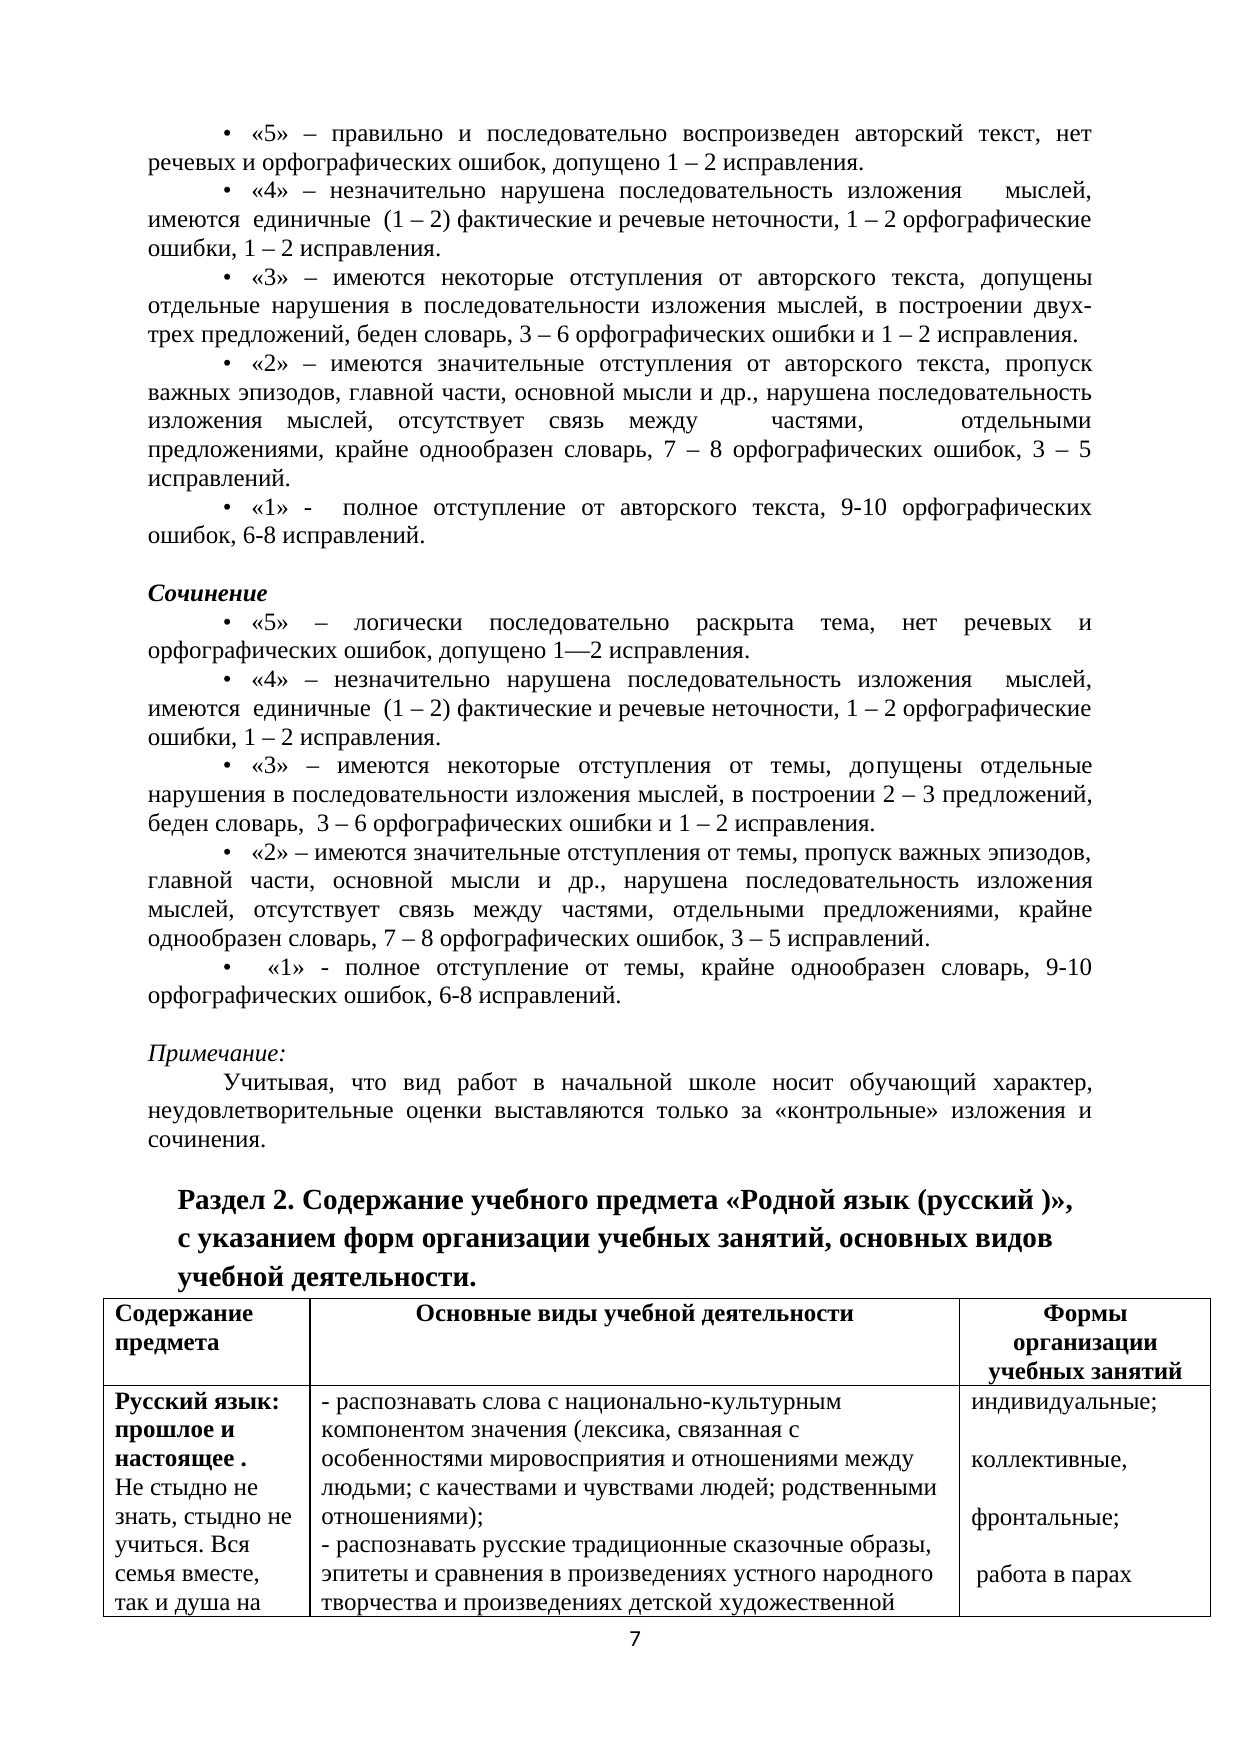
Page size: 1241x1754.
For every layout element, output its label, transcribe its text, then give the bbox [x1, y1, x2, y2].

list «2» – имеются значительные отступления от авторского текста, пропуск важных эпизодов, главной части, основной мысли и др., нарушена последовательность изложения мыслей, отсутствует связь между частями, отдельными предложениями, крайне однообразен словарь, 7 – 8 орфографических ошибок, 3 – 5 исправлений. [148, 348, 1093, 492]
table_header Основные виды учебной деятельности [311, 1299, 959, 1385]
list «3» – имеются некоторые отступления от авторского текста, допущены отдельные нарушения в последовательности изложения мыслей, в построении двух-трех предложений, беден словарь, 3 – 6 орфографических ошибки и 1 – 2 исправления. [148, 262, 1093, 348]
list «4» – незначительно нарушена последовательность изложения мыслей, имеются единичные (1 – 2) фактические и речевые неточности, 1 – 2 орфографические ошибки, 1 – 2 исправления. [148, 176, 1093, 262]
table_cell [104, 1386, 309, 1616]
text Сочинение [148, 578, 1093, 607]
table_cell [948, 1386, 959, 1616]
text Раздел 2. Содержание учебного предмета «Родной язык (русский )», с указанием форм организации учебных занятий, основных видов учебной деятельности. [177, 1182, 1093, 1292]
list «5» – логически последовательно раскрыта тема, нет речевых и орфографических ошибок, допущено 1—2 исправления. [148, 607, 1093, 664]
list «4» – незначительно нарушена последовательность изложения мыслей, имеются единичные (1 – 2) фактические и речевые неточности, 1 – 2 орфографические ошибки, 1 – 2 исправления. [148, 664, 1093, 751]
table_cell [960, 1386, 1210, 1616]
text Примечание: [148, 1038, 1093, 1067]
list «5» – правильно и последовательно воспроизведен авторский текст, нет речевых и орфографических ошибок, допущено 1 – 2 исправления. [148, 118, 1093, 176]
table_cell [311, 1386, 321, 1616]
list «3» – имеются некоторые отступления от темы, допущены отдельные нарушения в последовательности изложения мыслей, в построении 2 – 3 предложений, беден словарь, 3 – 6 орфографических ошибки и 1 – 2 исправления. [148, 751, 1093, 837]
text Учитывая, что вид работ в начальной школе носит обучающий характер, неудовлетворительные оценки выставляются только за «контрольные» изложения и сочинения. [148, 1067, 1093, 1153]
list «2» – имеются значительные отступления от темы, пропуск важных эпизодов, главной части, основной мысли и др., нарушена последовательность изложения мыслей, отсутствует связь между частями, отдельными предложениями, крайне однообразен словарь, 7 – 8 орфографических ошибок, 3 – 5 исправлений. [148, 837, 1093, 952]
table_header Содержание предмета [104, 1299, 309, 1385]
list «1» - полное отступление от авторского текста, 9-10 орфографических ошибок, 6-8 исправлений. [148, 492, 1093, 549]
list «1» - полное отступление от темы, крайне однообразен словарь, 9-10 орфографических ошибок, 6-8 исправлений. [148, 952, 1093, 1009]
